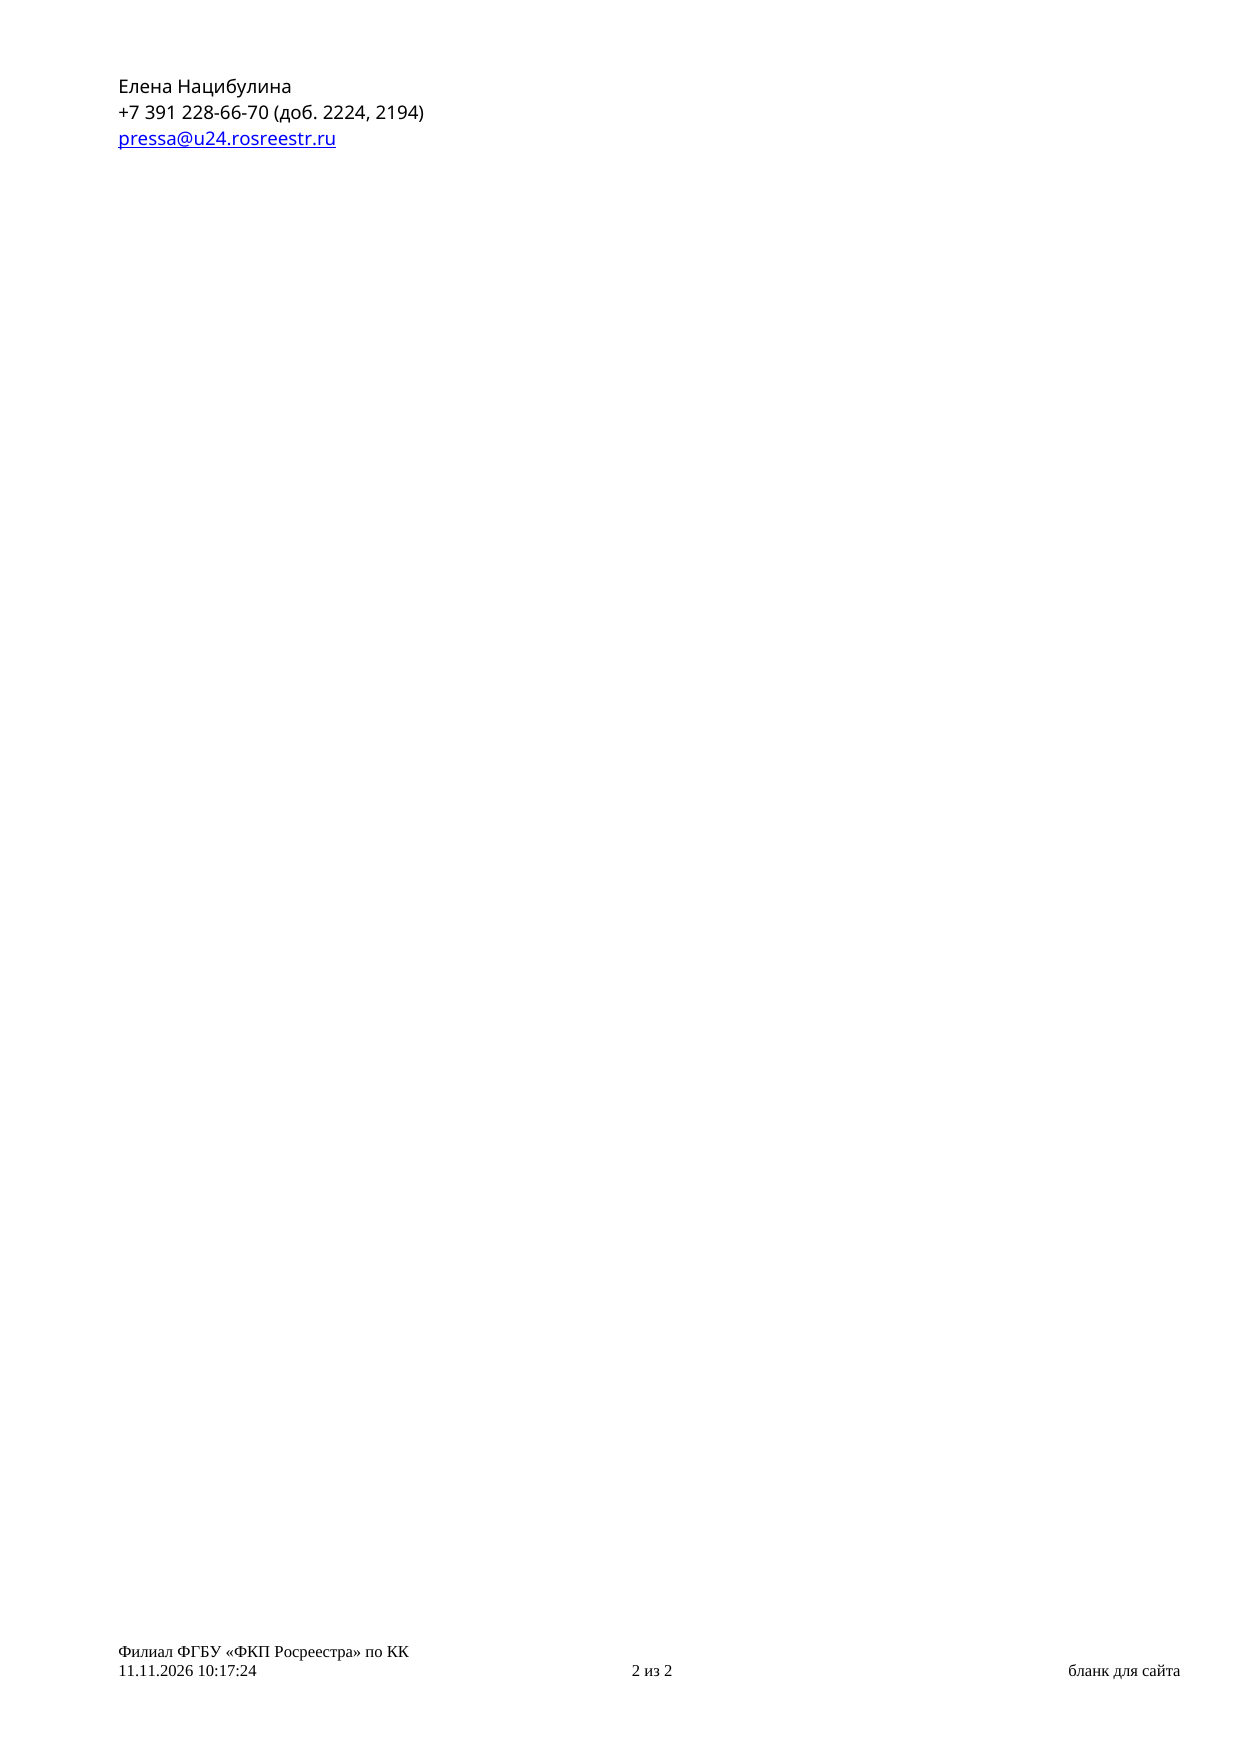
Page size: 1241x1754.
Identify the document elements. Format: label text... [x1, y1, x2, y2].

text pressa@u24.rosreestr.ru [118, 125, 1196, 150]
text Елена Нацибулина [118, 74, 1196, 99]
text +7 391 228-66-70 (доб. 2224, 2194) [118, 99, 1196, 125]
